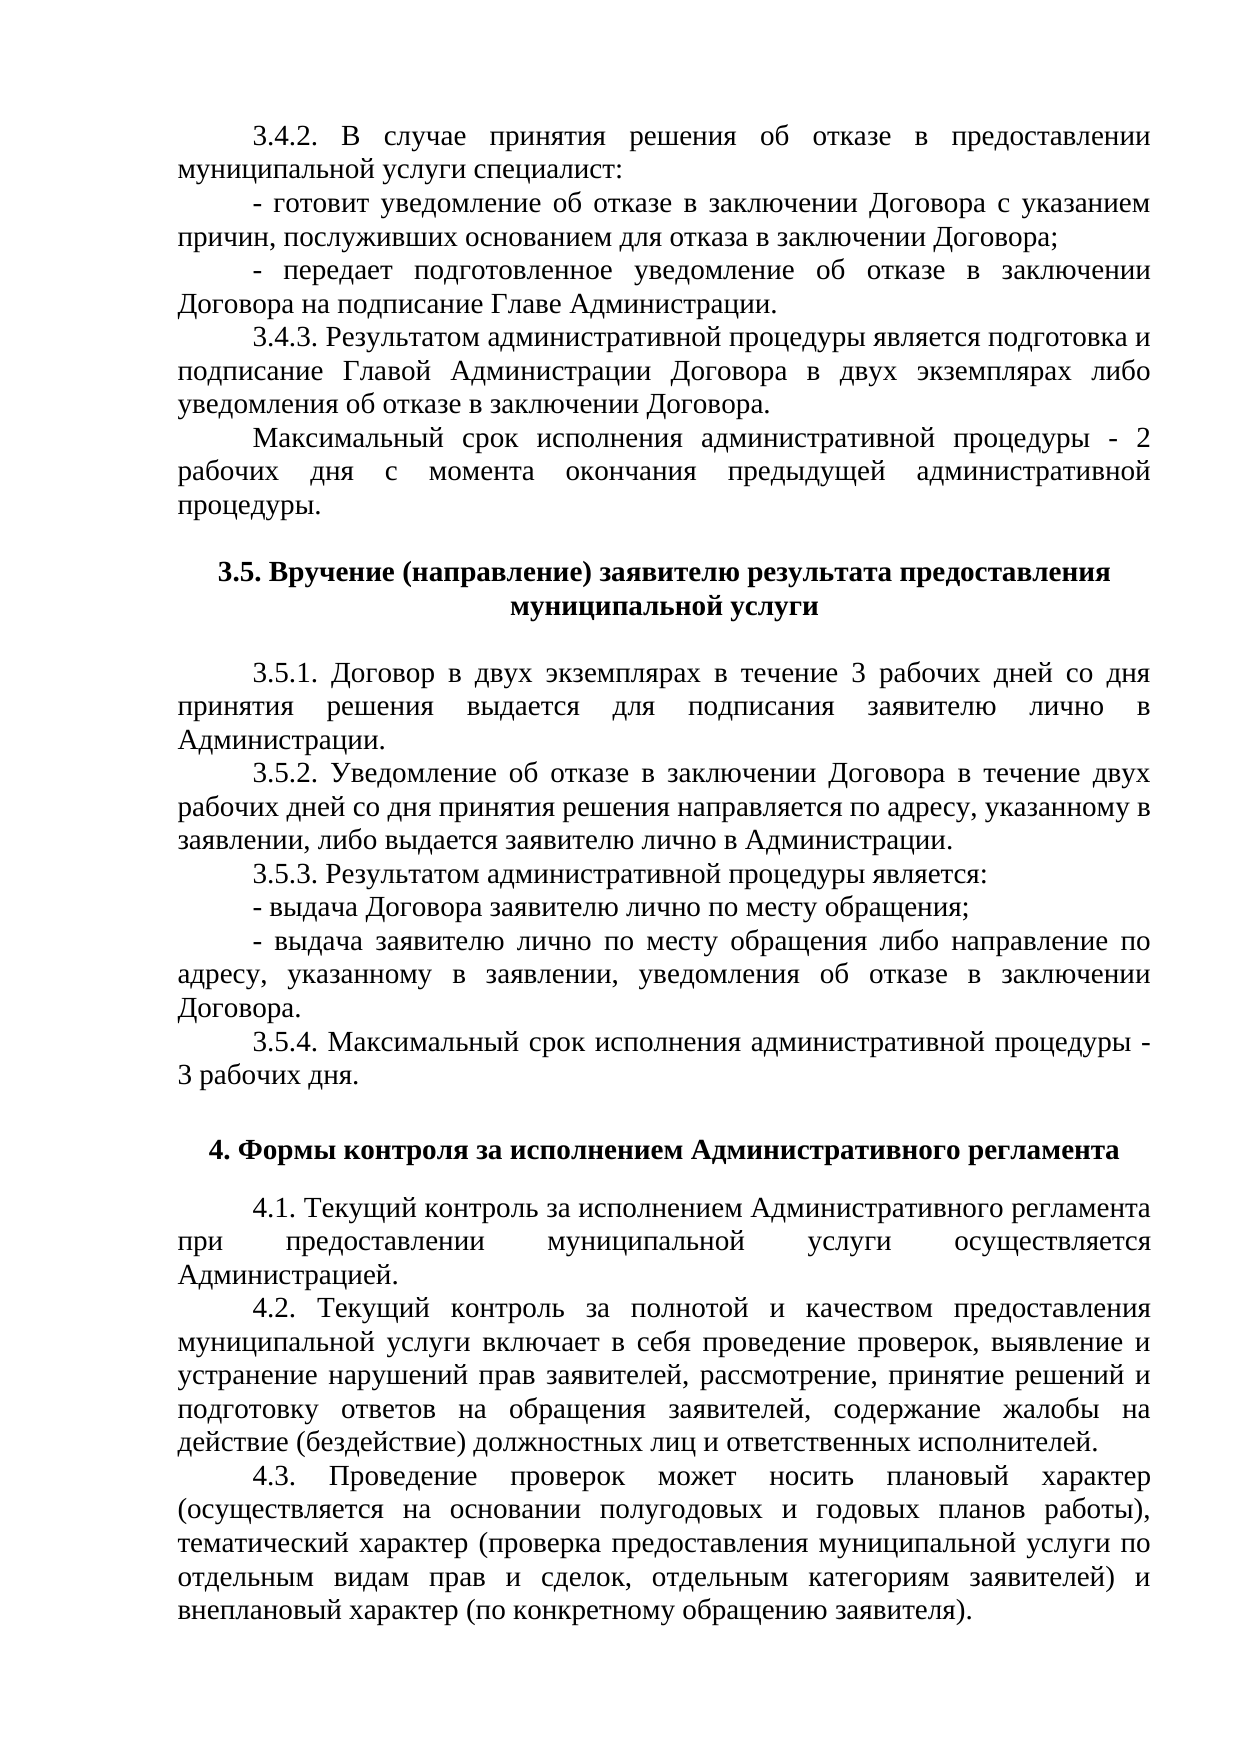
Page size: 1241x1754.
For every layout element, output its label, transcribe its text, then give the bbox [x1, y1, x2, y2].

text - готовит уведомление об отказе в заключении Договора с указанием причин, послуживших основанием для отказа в заключении Договора; [177, 185, 1152, 252]
text 4.1. Текущий контроль за исполнением Административного регламента при предоставлении муниципальной услуги осуществляется Администрацией. [177, 1190, 1152, 1290]
text 3.5.4. Максимальный срок исполнения административной процедуры - 3 рабочих дня. [177, 1024, 1152, 1091]
text 3.5.1. Договор в двух экземплярах в течение 3 рабочих дней со дня принятия решения выдается для подписания заявителю лично в Администрации. [177, 655, 1152, 755]
text 4. Формы контроля за исполнением Административного регламента [177, 1132, 1152, 1166]
text 4.3. Проведение проверок может носить плановый характер (осуществляется на основании полугодовых и годовых планов работы), тематический характер (проверка предоставления муниципальной услуги по отдельным видам прав и сделок, отдельным категориям заявителей) и внеплановый характер (по конкретному обращению заявителя). [177, 1458, 1152, 1626]
text 3.5.3. Результатом административной процедуры является: [177, 856, 1152, 889]
text - передает подготовленное уведомление об отказе в заключении Договора на подписание Главе Администрации. [177, 252, 1152, 319]
text 3.4.2. В случае принятия решения об отказе в предоставлении муниципальной услуги специалист: [177, 118, 1152, 185]
text - выдача Договора заявителю лично по месту обращения; [177, 889, 1152, 923]
text 3.4.3. Результатом административной процедуры является подготовка и подписание Главой Администрации Договора в двух экземплярах либо уведомления об отказе в заключении Договора. [177, 319, 1152, 420]
text 4.2. Текущий контроль за полнотой и качеством предоставления муниципальной услуги включает в себя проведение проверок, выявление и устранение нарушений прав заявителей, рассмотрение, принятие решений и подготовку ответов на обращения заявителей, содержание жалобы на действие (бездействие) должностных лиц и ответственных исполнителей. [177, 1290, 1152, 1458]
text Максимальный срок исполнения административной процедуры - 2 рабочих дня с момента окончания предыдущей административной процедуры. [177, 420, 1152, 521]
text 3.5. Вручение (направление) заявителю результата предоставления муниципальной услуги [177, 554, 1152, 621]
text 3.5.2. Уведомление об отказе в заключении Договора в течение двух рабочих дней со дня принятия решения направляется по адресу, указанному в заявлении, либо выдается заявителю лично в Администрации. [177, 755, 1152, 856]
text - выдача заявителю лично по месту обращения либо направление по адресу, указанному в заявлении, уведомления об отказе в заключении Договора. [177, 923, 1152, 1024]
